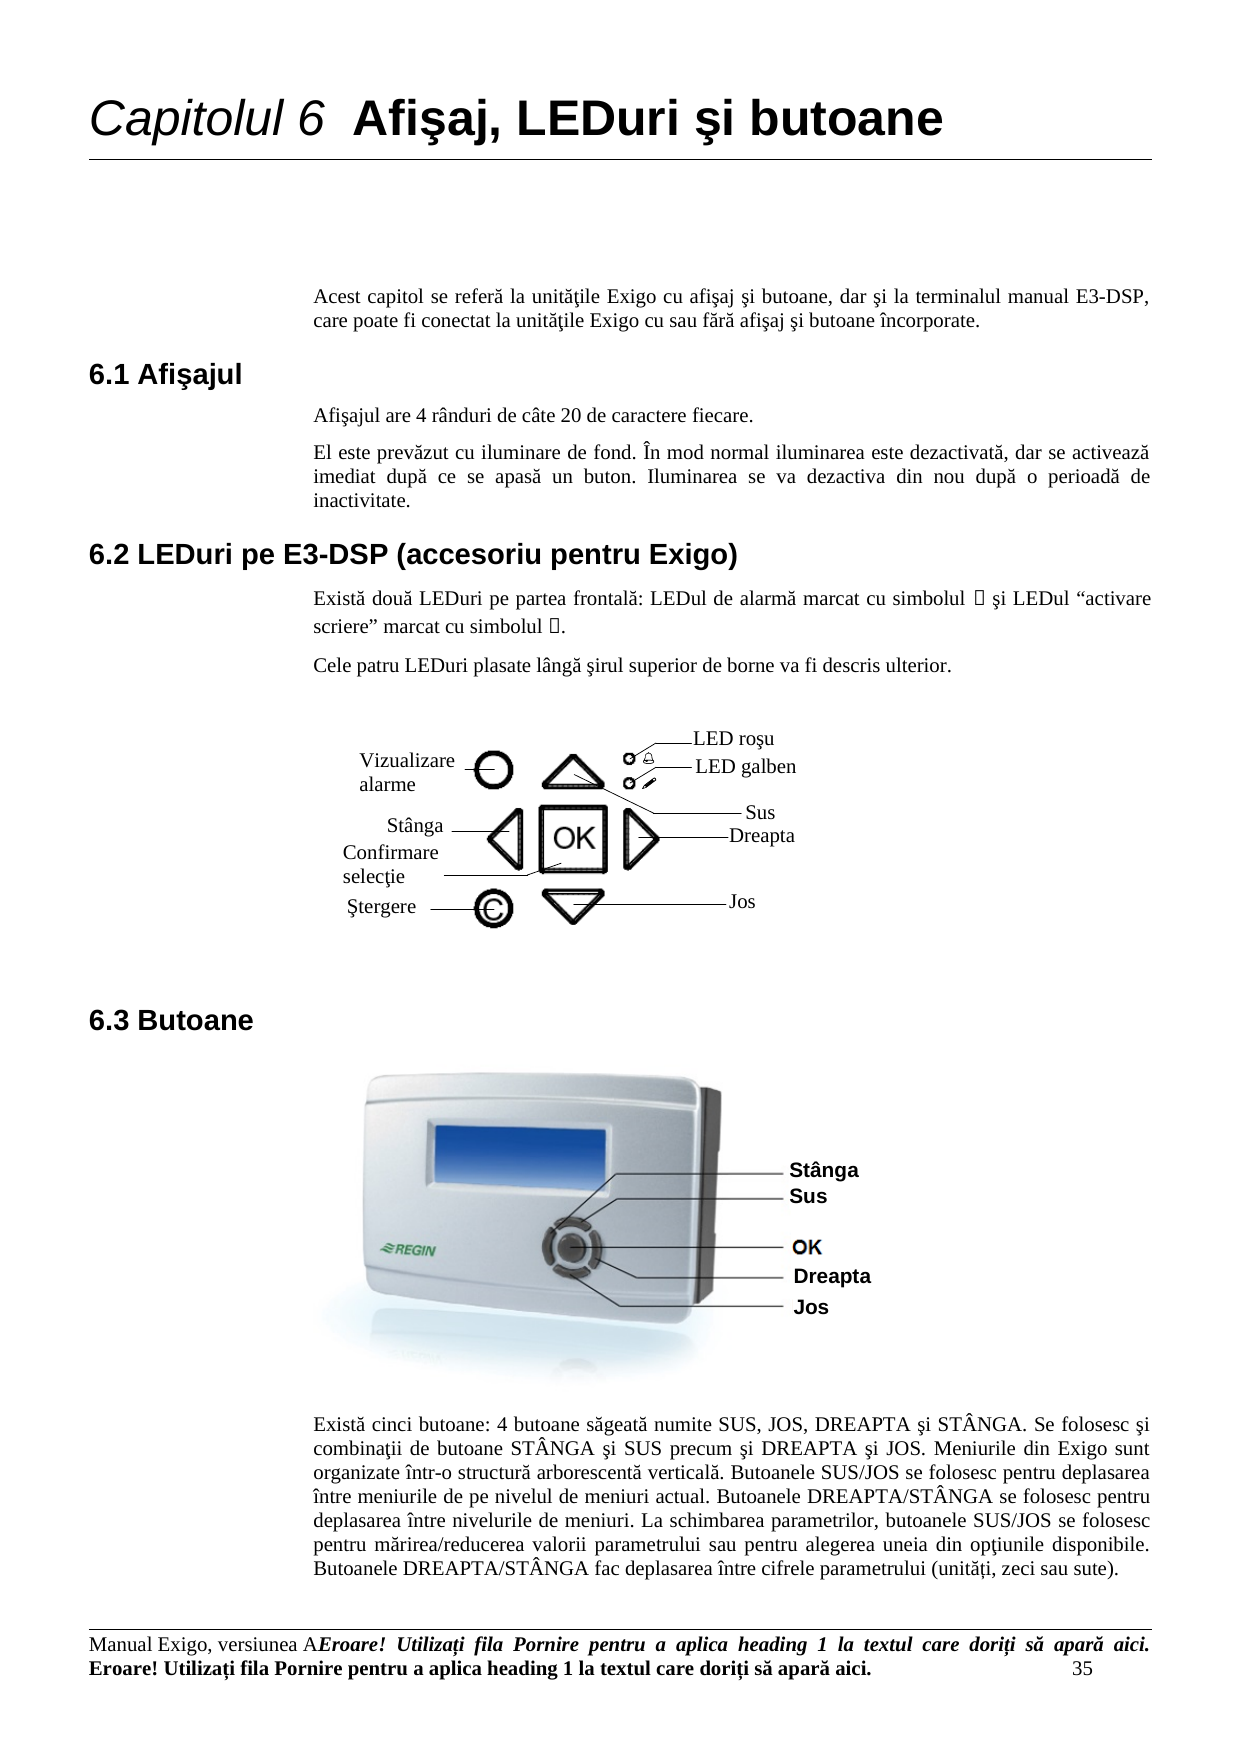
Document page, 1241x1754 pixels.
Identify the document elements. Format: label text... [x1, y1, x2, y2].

text Afişajul are 4 rânduri de câte 20 de caractere fiecare. [313, 403, 1152, 427]
subtitle 6.3 Butoane [89, 1003, 1152, 1036]
text El este prevăzut cu iluminare de fond. În mod normal iluminarea este dezactivată, dar se activează imediat după ce se apasă un buton. Iluminarea se va dezactiva din nou după o perioadă de inactivitate. [313, 440, 1152, 512]
subtitle Afişaj, LEDuri şi butoane [89, 89, 1152, 159]
text Cele patru LEDuri plasate lângă şirul superior de borne va fi descris ulterior. [313, 652, 1152, 677]
picture [313, 1048, 862, 1399]
subtitle 6.2 LEDuri pe E3-DSP (accesoriu pentru Exigo) [89, 537, 1152, 571]
subtitle 6.1 Afişajul [89, 357, 1152, 391]
text Există două LEDuri pe partea frontală: LEDul de alarmă marcat cu simbolul  şi LEDul “activare scriere” marcat cu simbolul . [313, 583, 1152, 640]
text Există cinci butoane: 4 butoane săgeată numite SUS, JOS, DREAPTA şi STÂNGA. Se folosesc şi combinaţii de butoane STÂNGA şi SUS precum şi DREAPTA şi JOS. Meniurile din Exigo sunt organizate într-o structură arborescentă verticală. Butoanele SUS/JOS se folosesc pentru deplasarea între meniurile de pe nivelul de meniuri actual. Butoanele DREAPTA/STÂNGA se folosesc pentru deplasarea între nivelurile de meniuri. La schimbarea parametrilor, butoanele SUS/JOS se folosesc pentru mărirea/reducerea valorii parametrului sau pentru alegerea uneia din opţiunile disponibile. Butoanele DREAPTA/STÂNGA fac deplasarea între cifrele parametrului (unități, zeci sau sute). [313, 1412, 1152, 1580]
text Acest capitol se referă la unităţile Exigo cu afişaj şi butoane, dar şi la terminalul manual E3-DSP, care poate fi conectat la unităţile Exigo cu sau fără afişaj şi butoane încorporate. [313, 284, 1152, 332]
